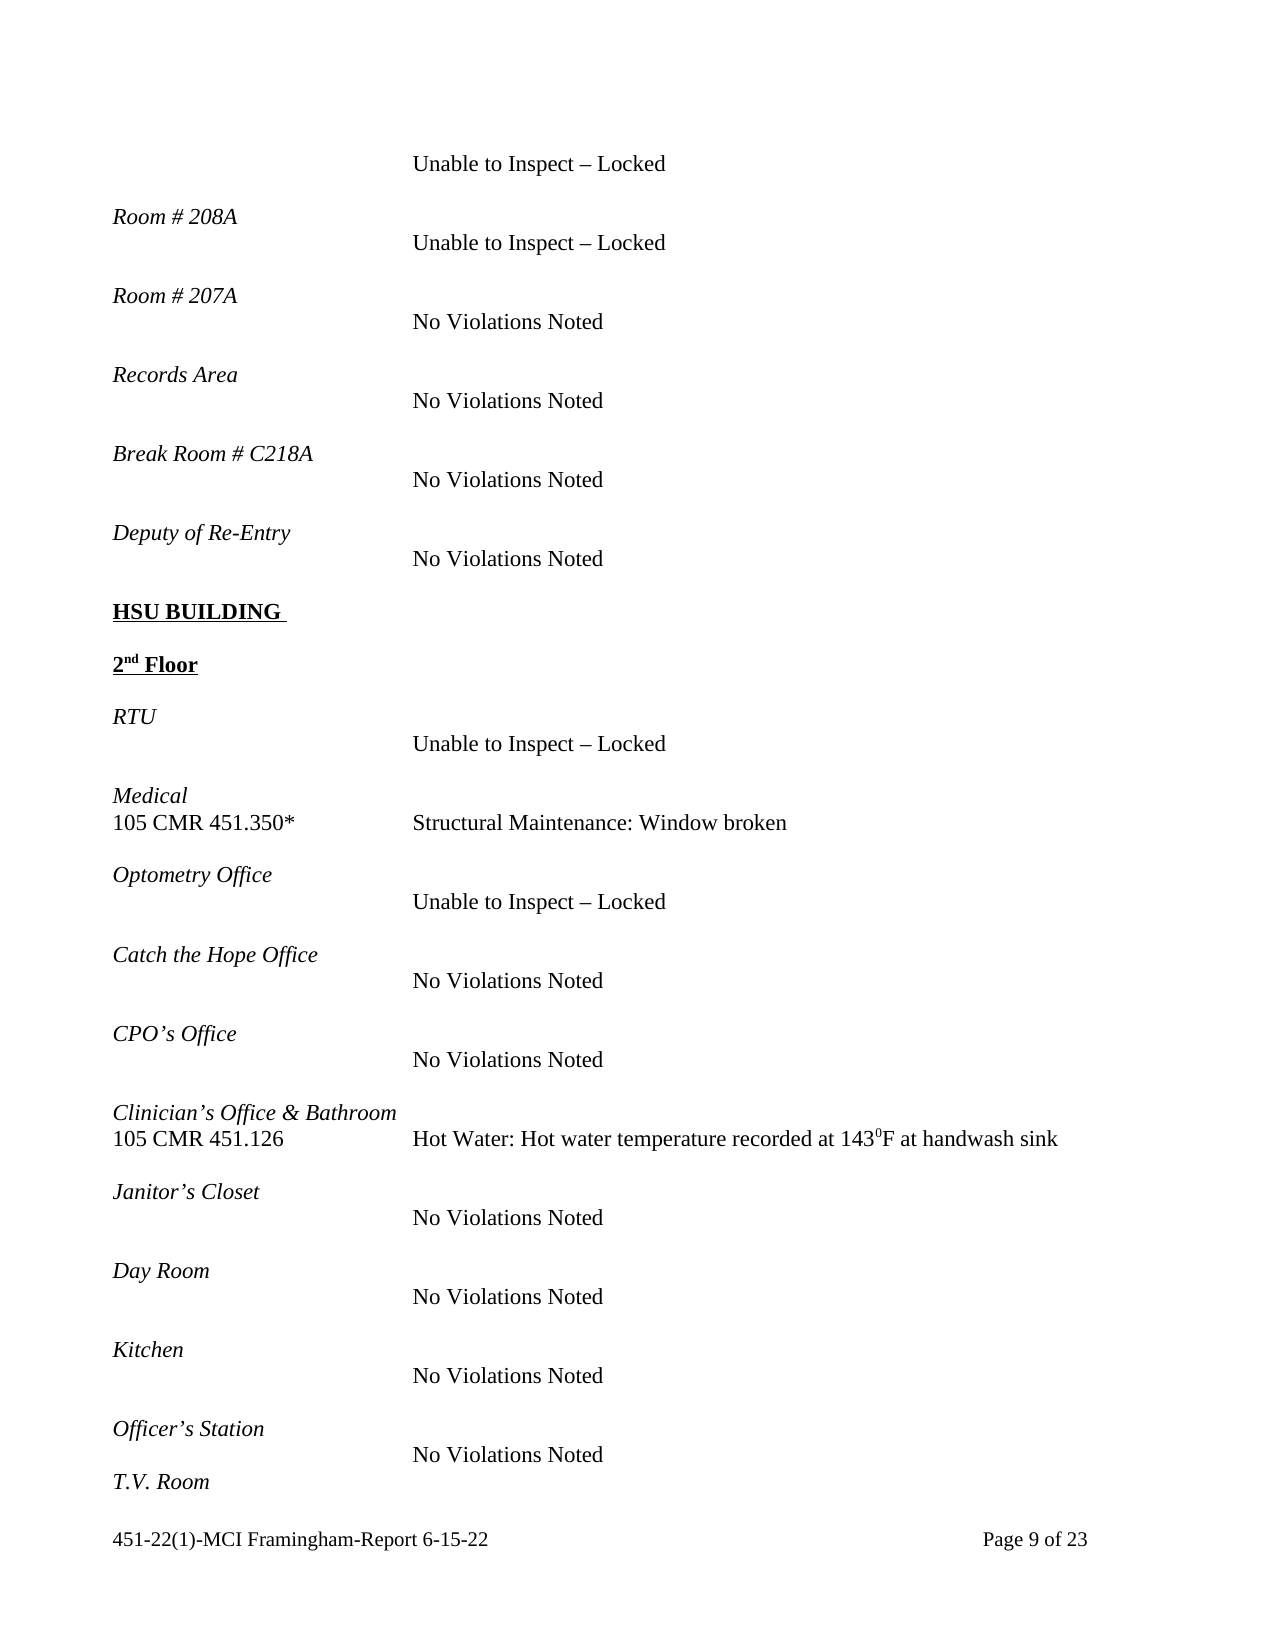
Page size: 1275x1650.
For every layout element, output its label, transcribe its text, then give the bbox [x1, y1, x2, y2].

text No Violations Noted [112, 1204, 1162, 1231]
text Medical [112, 782, 1162, 809]
text HSU BUILDING [112, 598, 1162, 624]
text Room # 207A [112, 282, 1162, 308]
text Unable to Inspect – Locked [337, 730, 1162, 756]
text RTU [112, 703, 1162, 730]
text Deputy of Re-Entry [112, 519, 1162, 545]
text No Violations Noted [112, 308, 1162, 334]
text Catch the Hope Office [112, 941, 1162, 967]
text 105 CMR 451.126 Hot Water: Hot water temperature recorded at 1430F at handwash sink [112, 1125, 1162, 1151]
text Janitor’s Closet [112, 1178, 1162, 1204]
text No Violations Noted [112, 1046, 1162, 1072]
text Clinician’s Office & Bathroom [112, 1099, 1162, 1125]
text Officer’s Station [112, 1415, 1162, 1441]
text Kitchen [112, 1336, 1162, 1362]
text Records Area [112, 361, 1162, 387]
text 105 CMR 451.350* Structural Maintenance: Window broken [112, 809, 1162, 835]
text No Violations Noted [112, 545, 1162, 572]
text CPO’s Office [112, 1020, 1162, 1046]
text Room # 208A [112, 203, 1162, 229]
text No Violations Noted [112, 967, 1162, 993]
text No Violations Noted [112, 1283, 1162, 1309]
text Unable to Inspect – Locked [337, 150, 1162, 176]
text 2nd Floor [112, 651, 1162, 677]
text T.V. Room [112, 1468, 1162, 1494]
text Day Room [112, 1257, 1162, 1283]
text Unable to Inspect – Locked [337, 888, 1162, 914]
text No Violations Noted [112, 1441, 1162, 1468]
text Break Room # C218A [112, 440, 1162, 466]
text No Violations Noted [112, 1362, 1162, 1389]
text No Violations Noted [112, 387, 1162, 413]
text Unable to Inspect – Locked [337, 229, 1162, 255]
text Optometry Office [112, 862, 1162, 888]
text No Violations Noted [112, 466, 1162, 493]
